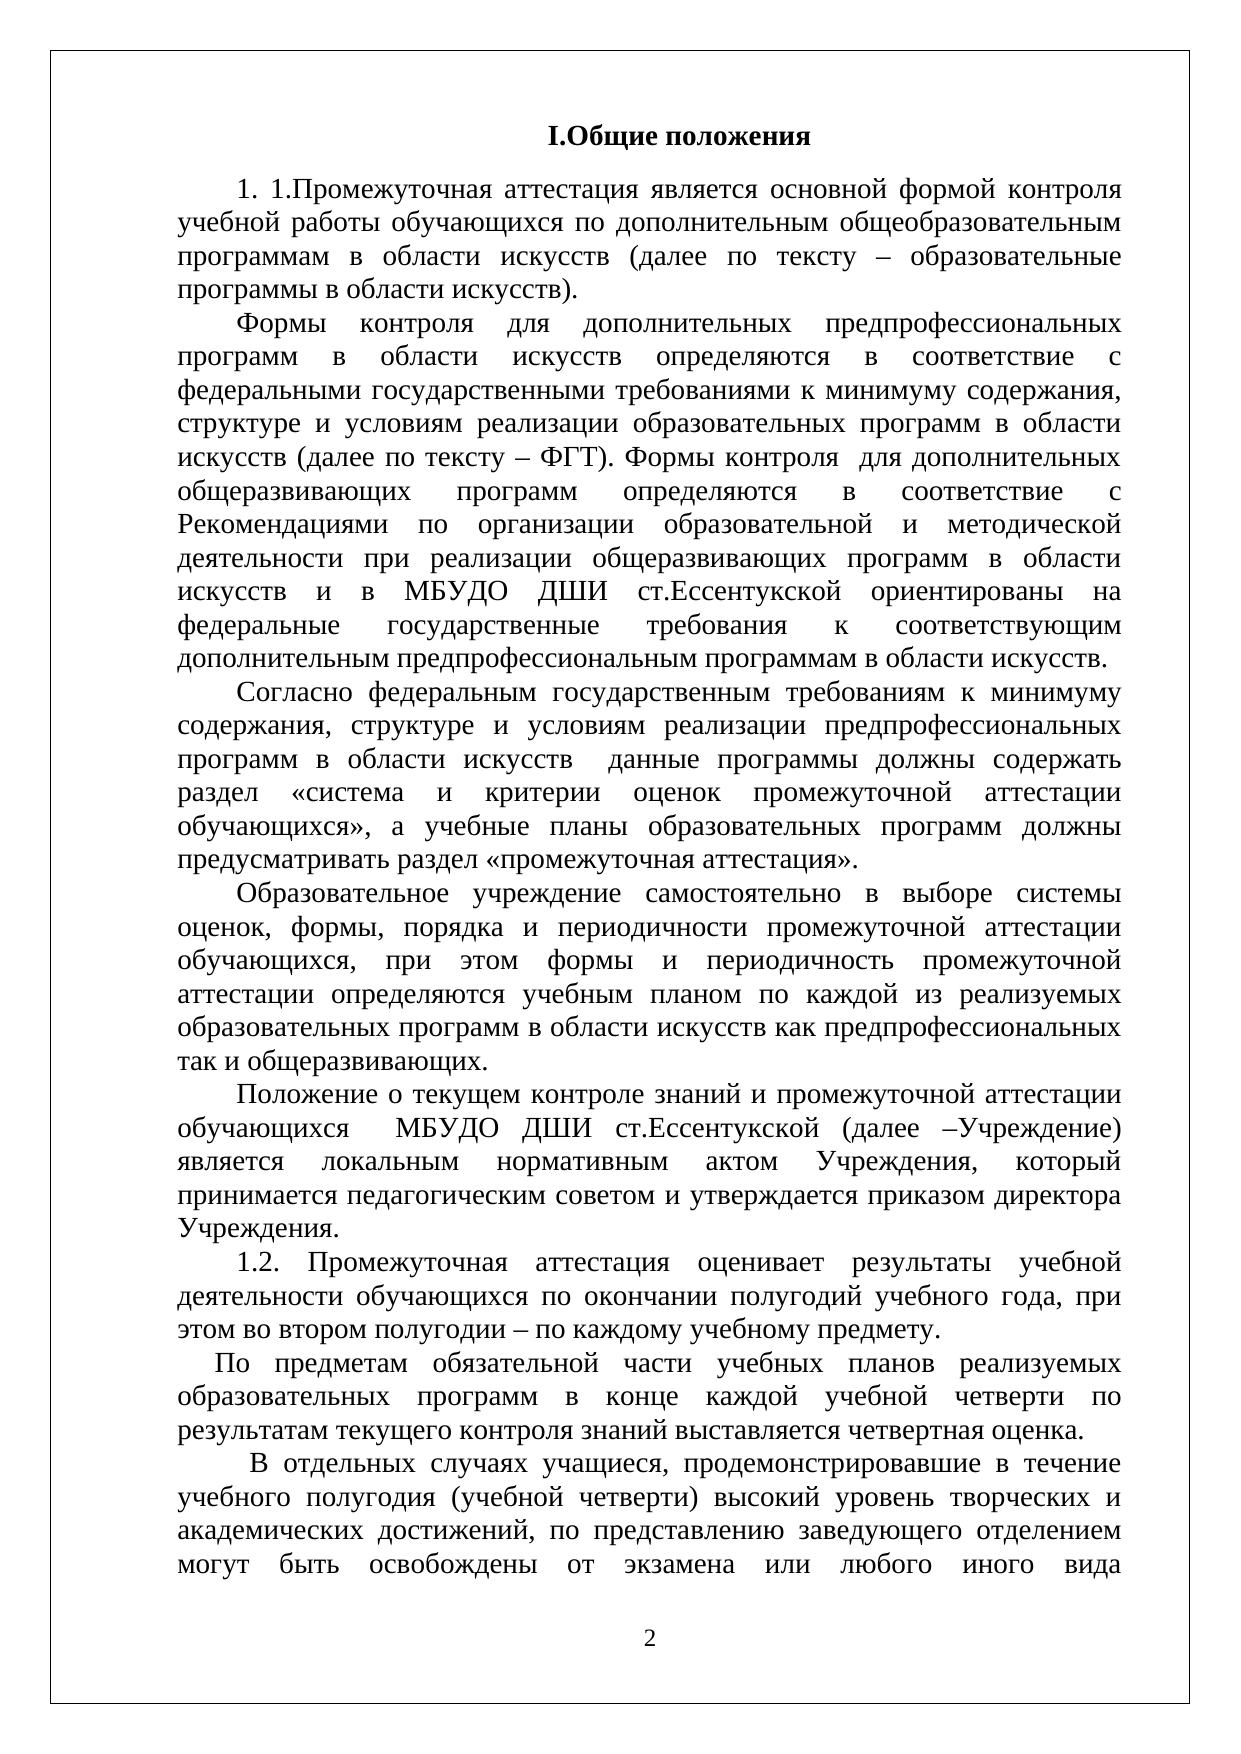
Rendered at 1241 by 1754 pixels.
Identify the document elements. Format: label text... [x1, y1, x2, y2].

text I.Общие положения [236, 118, 1122, 152]
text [177, 1445, 1122, 1579]
text 1.2. Промежуточная аттестация оценивает результаты учебной деятельности обучающихся по окончании полугодий учебного года, при этом во втором полугодии – по каждому учебному предмету. [177, 1244, 1122, 1345]
text 1. 1.Промежуточная аттестация является основной формой контроля учебной работы обучающихся по дополнительным общеобразовательным программам в области искусств (далее по тексту – образовательные программы в области искусств). [177, 171, 1122, 305]
text Согласно федеральным государственным требованиям к минимуму содержания, структуре и условиям реализации предпрофессиональных программ в области искусств данные программы должны содержать раздел «система и критерии оценок промежуточной аттестации обучающихся», а учебные планы образовательных программ должны предусматривать раздел «промежуточная аттестация». [177, 674, 1122, 875]
text Формы контроля для дополнительных предпрофессиональных программ в области искусств определяются в соответствие с федеральными государственными требованиями к минимуму содержания, структуре и условиям реализации образовательных программ в области искусств (далее по тексту – ФГТ). Формы контроля для дополнительных общеразвивающих программ определяются в соответствие с Рекомендациями по организации образовательной и методической деятельности при реализации общеразвивающих программ в области искусств и в МБУДО ДШИ ст.Ессентукской ориентированы на федеральные государственные требования к соответствующим дополнительным предпрофессиональным программам в области искусств. [177, 305, 1122, 674]
text Образовательное учреждение самостоятельно в выборе системы оценок, формы, порядка и периодичности промежуточной аттестации обучающихся, при этом формы и периодичность промежуточной аттестации определяются учебным планом по каждой из реализуемых образовательных программ в области искусств как предпрофессиональных так и общеразвивающих. [177, 875, 1122, 1076]
text По предметам обязательной части учебных планов реализуемых образовательных программ в конце каждой учебной четверти по результатам текущего контроля знаний выставляется четвертная оценка. [177, 1345, 1122, 1445]
text Положение о текущем контроле знаний и промежуточной аттестации обучающихся МБУДО ДШИ ст.Ессентукской (далее –Учреждение) является локальным нормативным актом Учреждения, который принимается педагогическим советом и утверждается приказом директора Учреждения. [177, 1076, 1122, 1244]
